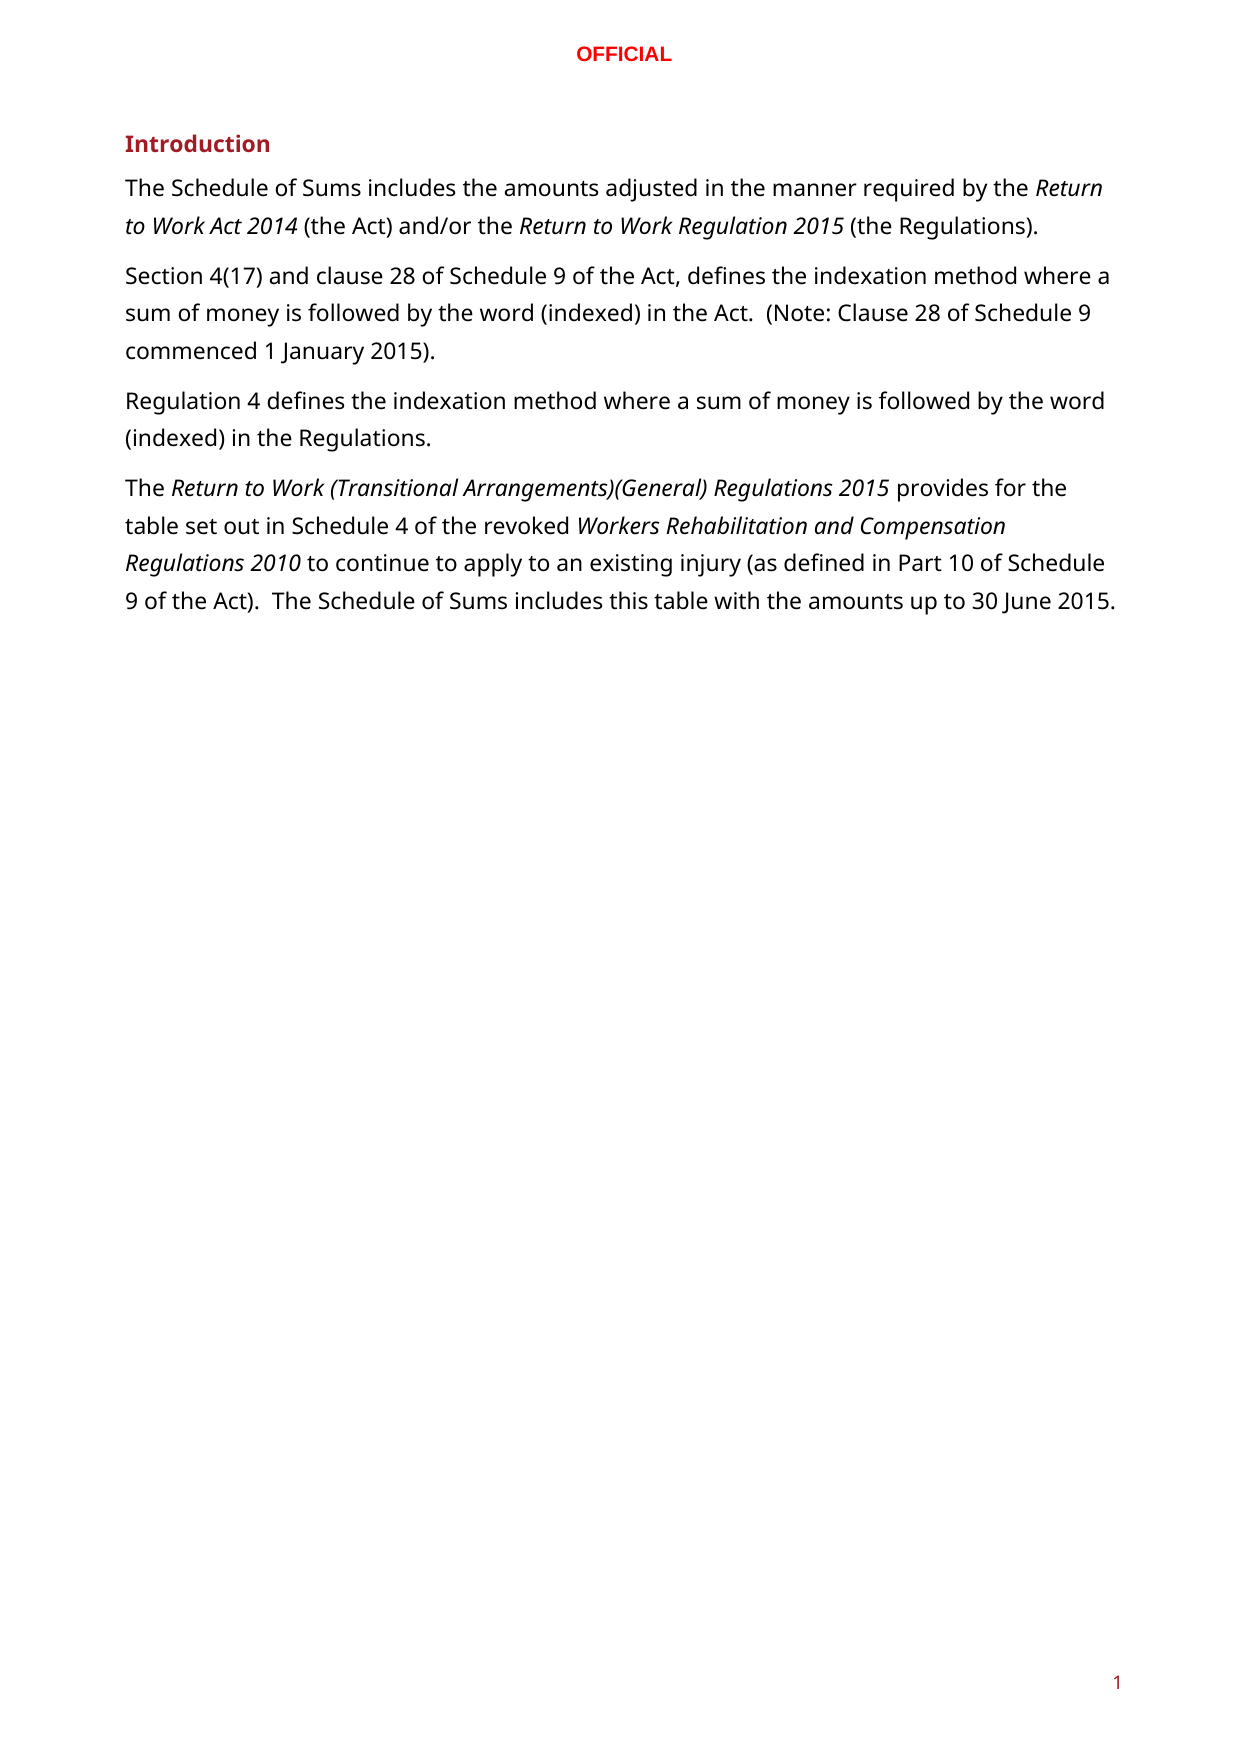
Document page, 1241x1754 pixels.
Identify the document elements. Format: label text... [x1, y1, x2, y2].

text Section 4(17) and clause 28 of Schedule 9 of the Act, defines the indexation method where a sum of money is followed by the word (indexed) in the Act. (Note: Clause 28 of Schedule 9 commenced 1 January 2015). [125, 260, 1123, 366]
text The Schedule of Sums includes the amounts adjusted in the manner required by the Return to Work Act 2014 (the Act) and/or the Return to Work Regulation 2015 (the Regulations). [125, 172, 1123, 241]
text The Return to Work (Transitional Arrangements)(General) Regulations 2015 provides for the table set out in Schedule 4 of the revoked Workers Rehabilitation and Compensation Regulations 2010 to continue to apply to an existing injury (as defined in Part 10 of Schedule 9 of the Act). The Schedule of Sums includes this table with the amounts up to 30 June 2015. [125, 472, 1123, 616]
text Regulation 4 defines the indexation method where a sum of money is followed by the word (indexed) in the Regulations. [125, 385, 1123, 453]
subtitle Introduction [125, 128, 1123, 160]
